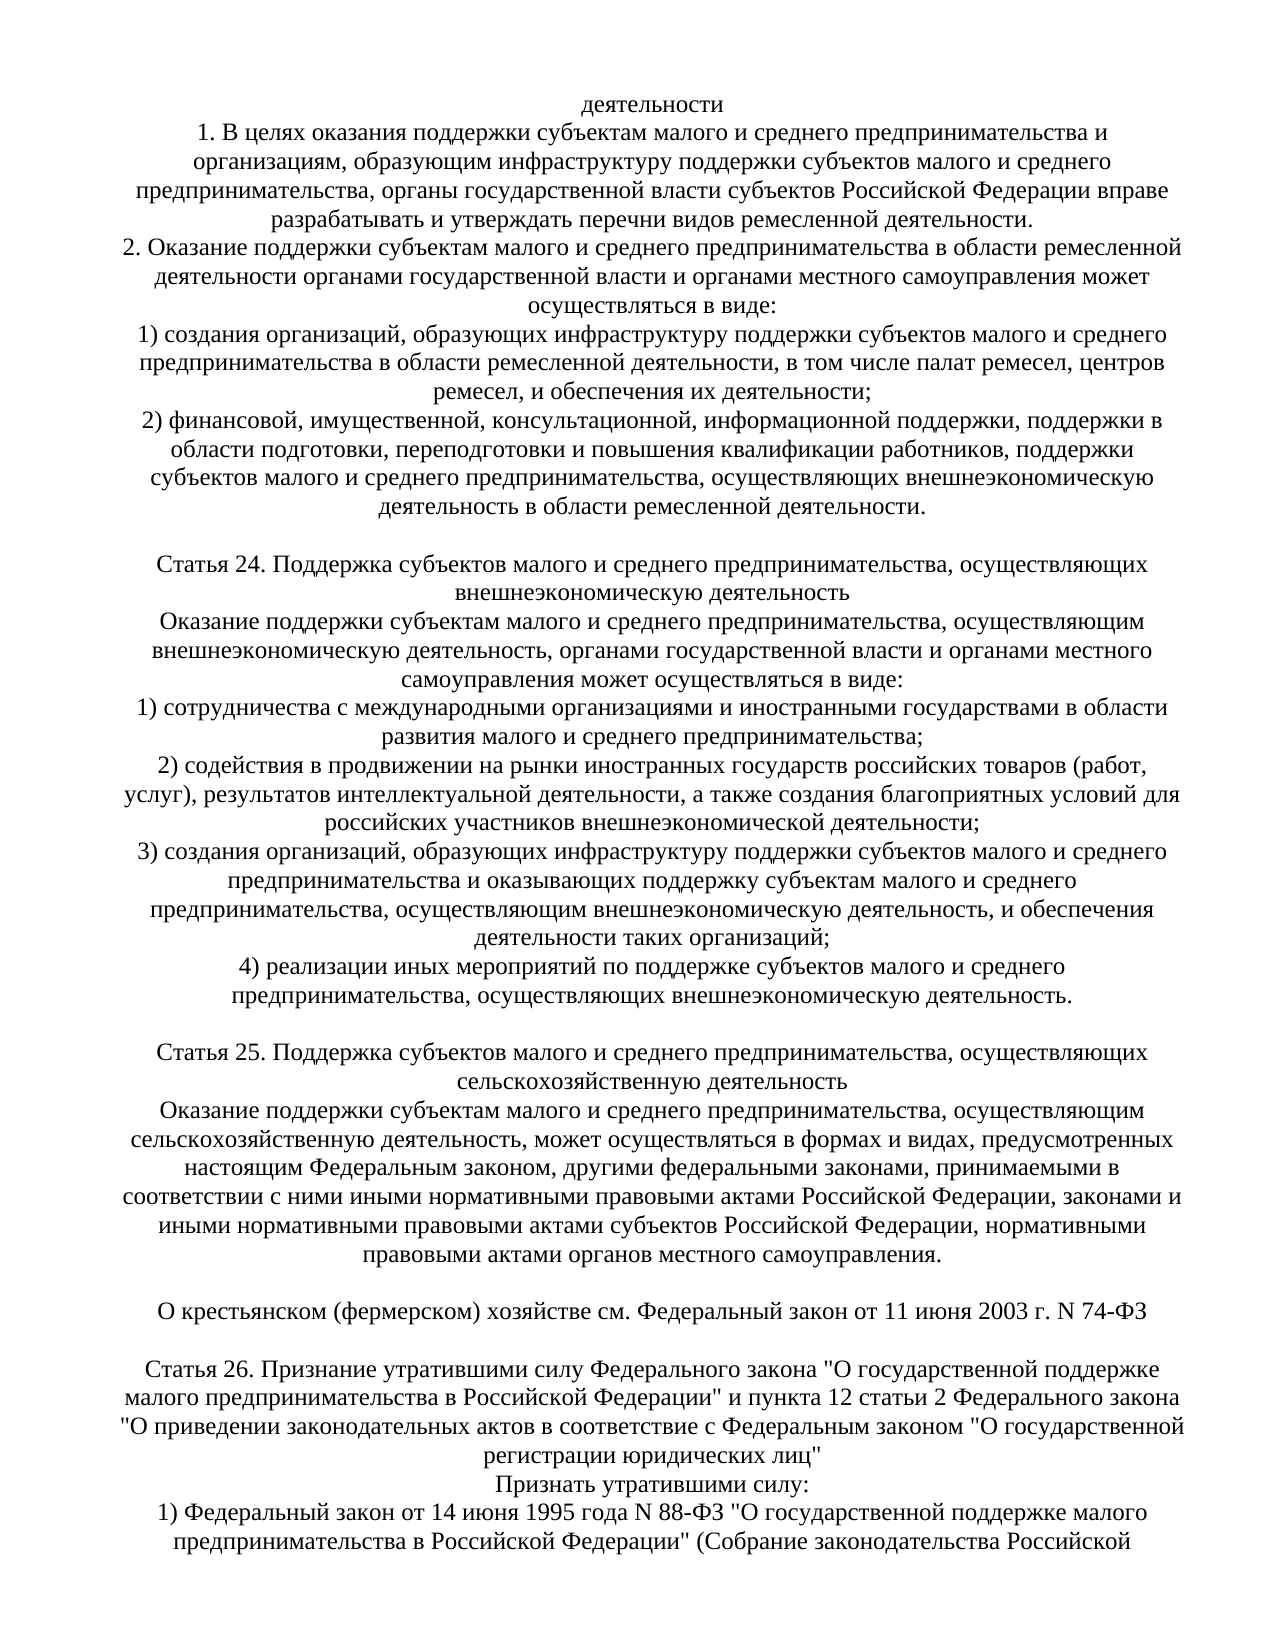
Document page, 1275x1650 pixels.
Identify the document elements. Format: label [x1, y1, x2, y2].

text [118, 89, 1186, 1555]
